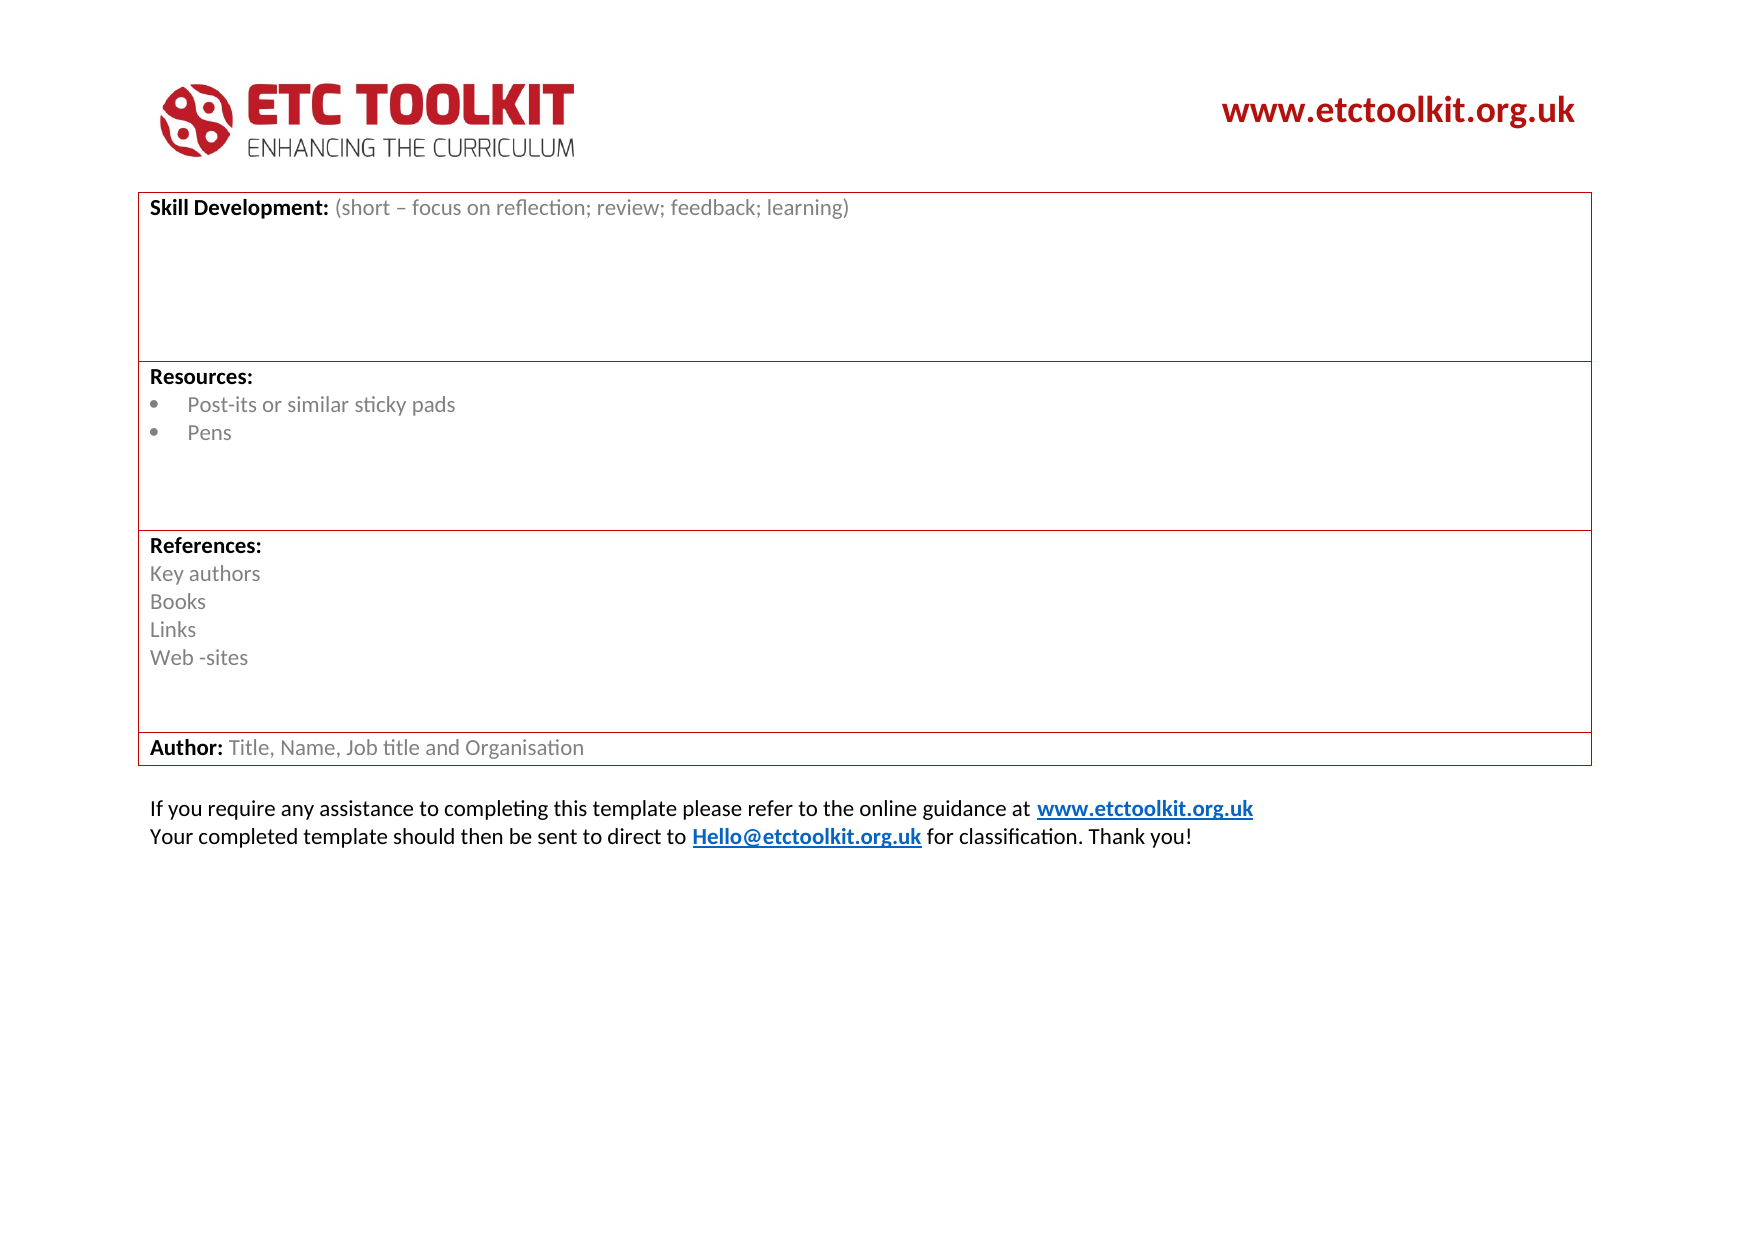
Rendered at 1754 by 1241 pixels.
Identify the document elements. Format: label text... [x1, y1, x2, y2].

table_cell Skill Development: (short – focus on reflection; review; feedback; learning) [139, 193, 1591, 361]
text If you require any assistance to completing this template please refer to the online guidance at www.etctoolkit.org.uk [150, 794, 1604, 822]
table_cell Author: Title, Name, Job title and Organisation [139, 733, 1591, 765]
picture [150, 73, 588, 169]
table_cell Resources: Post-its or similar sticky pads Pens [139, 362, 1591, 530]
table_cell References: Key authors Books Links Web -sites [139, 531, 1591, 732]
text Your completed template should then be sent to direct to Hello@etctoolkit.org.uk for classification. Thank you! [150, 822, 1604, 850]
